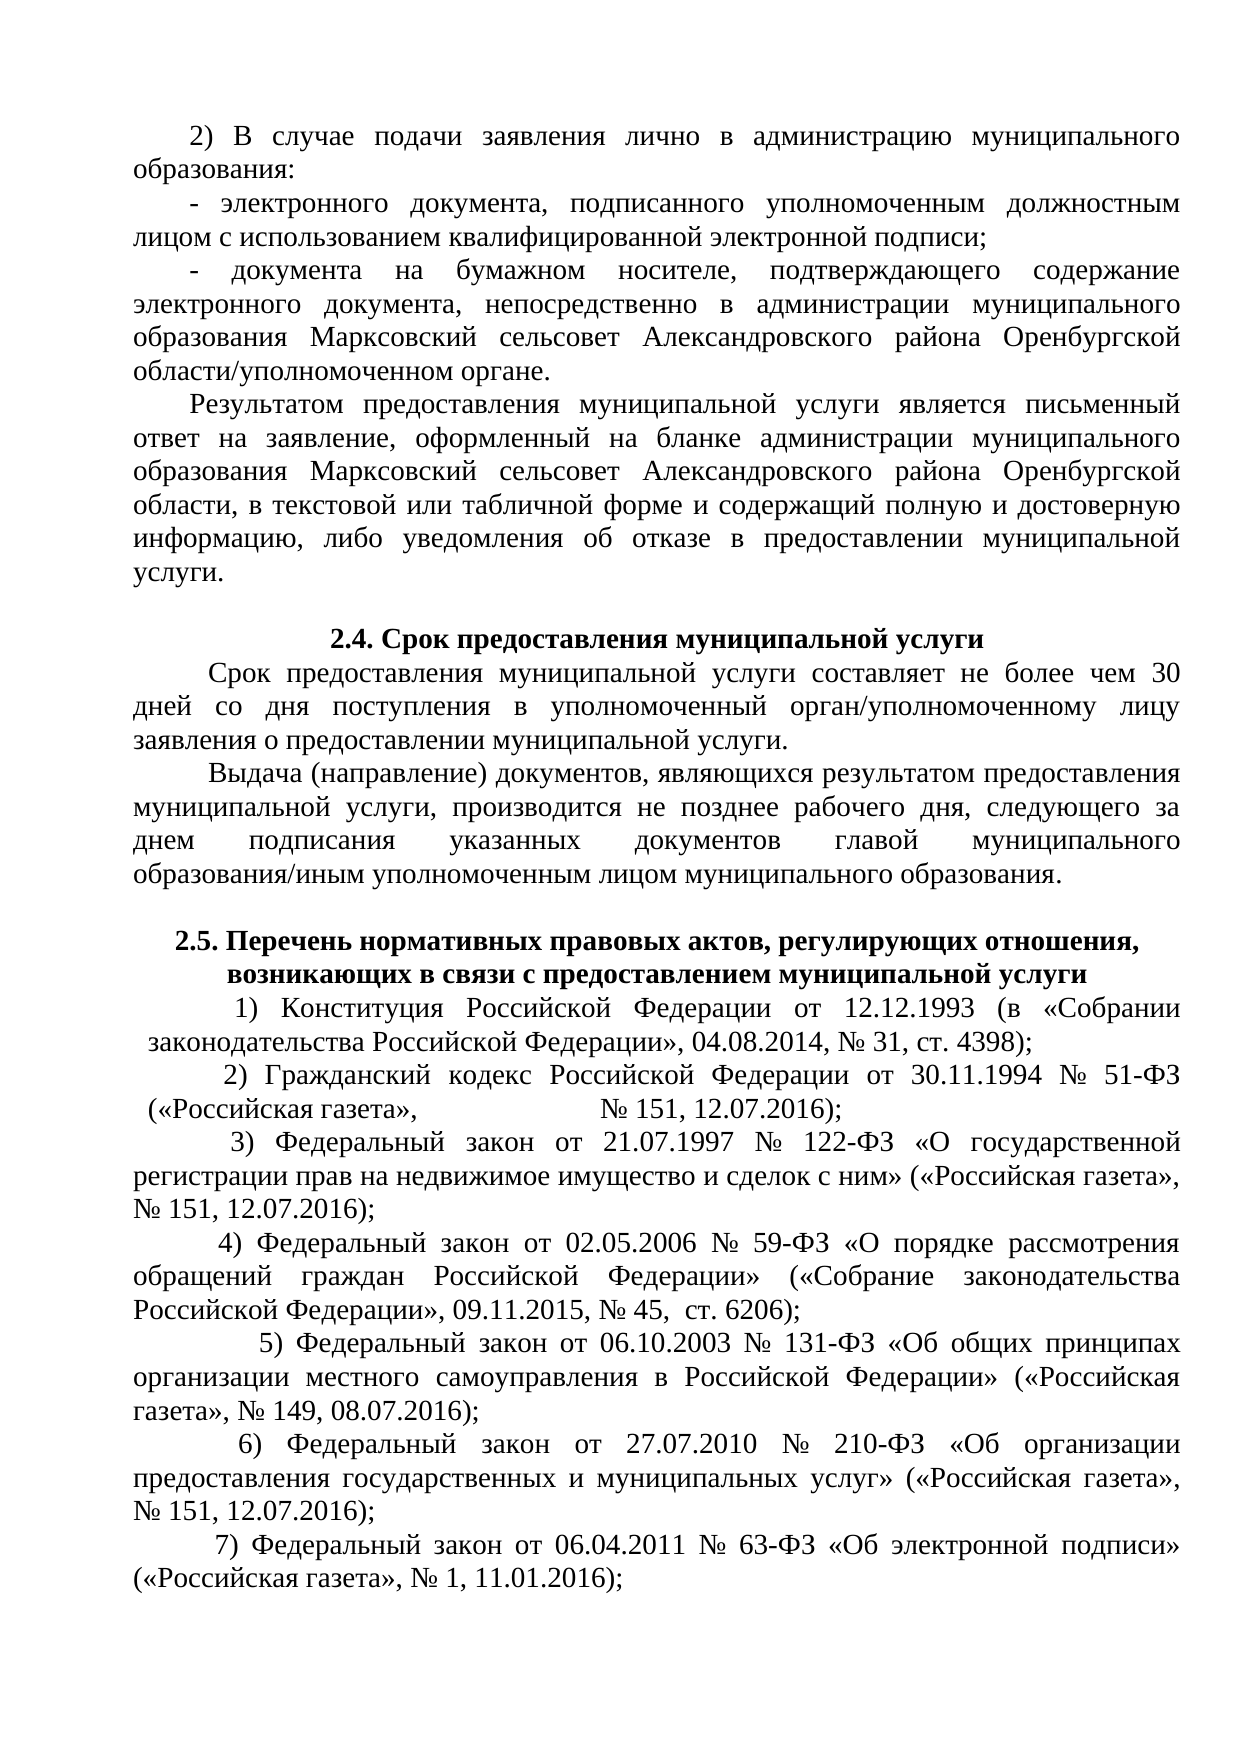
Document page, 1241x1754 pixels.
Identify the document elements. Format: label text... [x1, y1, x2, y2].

text - документа на бумажном носителе, подтверждающего содержание электронного документа, непосредственно в администрации муниципального образования Марксовский сельсовет Александровского района Оренбургской области/уполномоченном органе. [133, 252, 1181, 386]
subtitle 2.4. Срок предоставления муниципальной услуги [133, 621, 1181, 655]
text 5) Федеральный закон от 06.10.2003 № 131-ФЗ «Об общих принципах организации местного самоуправления в Российской Федерации» («Российская газета», № 149, 08.07.2016); [133, 1326, 1181, 1426]
text 4) Федеральный закон от 02.05.2006 № 59-ФЗ «О порядке рассмотрения обращений граждан Российской Федерации» («Собрание законодательства Российской Федерации», 09.11.2015, № 45, ст. 6206); [133, 1225, 1181, 1326]
text 3) Федеральный закон от 21.07.1997 № 122-ФЗ «О государственной регистрации прав на недвижимое имущество и сделок с ним» («Российская газета», № 151, 12.07.2016); [133, 1124, 1181, 1225]
text 7) Федеральный закон от 06.04.2011 № 63-ФЗ «Об электронной подписи» («Российская газета», № 1, 11.01.2016); [133, 1527, 1181, 1594]
text 6) Федеральный закон от 27.07.2010 № 210-ФЗ «Об организации предоставления государственных и муниципальных услуг» («Российская газета», № 151, 12.07.2016); [133, 1426, 1181, 1527]
subtitle 2.5. Перечень нормативных правовых актов, регулирующих отношения, возникающих в связи с предоставлением муниципальной услуги [133, 923, 1181, 990]
text 1) Конституция Российской Федерации от 12.12.1993 (в «Собрании законодательства Российской Федерации», 04.08.2014, № 31, ст. 4398); [148, 990, 1181, 1057]
text 2) В случае подачи заявления лично в администрацию муниципального образования: [133, 118, 1181, 185]
text 2) Гражданский кодекс Российской Федерации от 30.11.1994 № 51-ФЗ («Российская газета», № 151, 12.07.2016); [148, 1057, 1181, 1124]
text Срок предоставления муниципальной услуги составляет не более чем 30 дней со дня поступления в уполномоченный орган/уполномоченному лицу заявления о предоставлении муниципальной услуги. [133, 655, 1181, 755]
text - электронного документа, подписанного уполномоченным должностным лицом с использованием квалифицированной электронной подписи; [133, 185, 1181, 252]
text Результатом предоставления муниципальной услуги является письменный ответ на заявление, оформленный на бланке администрации муниципального образования Марксовский сельсовет Александровского района Оренбургской области, в текстовой или табличной форме и содержащий полную и достоверную информацию, либо уведомления об отказе в предоставлении муниципальной услуги. [133, 386, 1181, 588]
text Выдача (направление) документов, являющихся результатом предоставления муниципальной услуги, производится не позднее рабочего дня, следующего за днем подписания указанных документов главой муниципального образования/иным уполномоченным лицом муниципального образования. [133, 755, 1181, 889]
